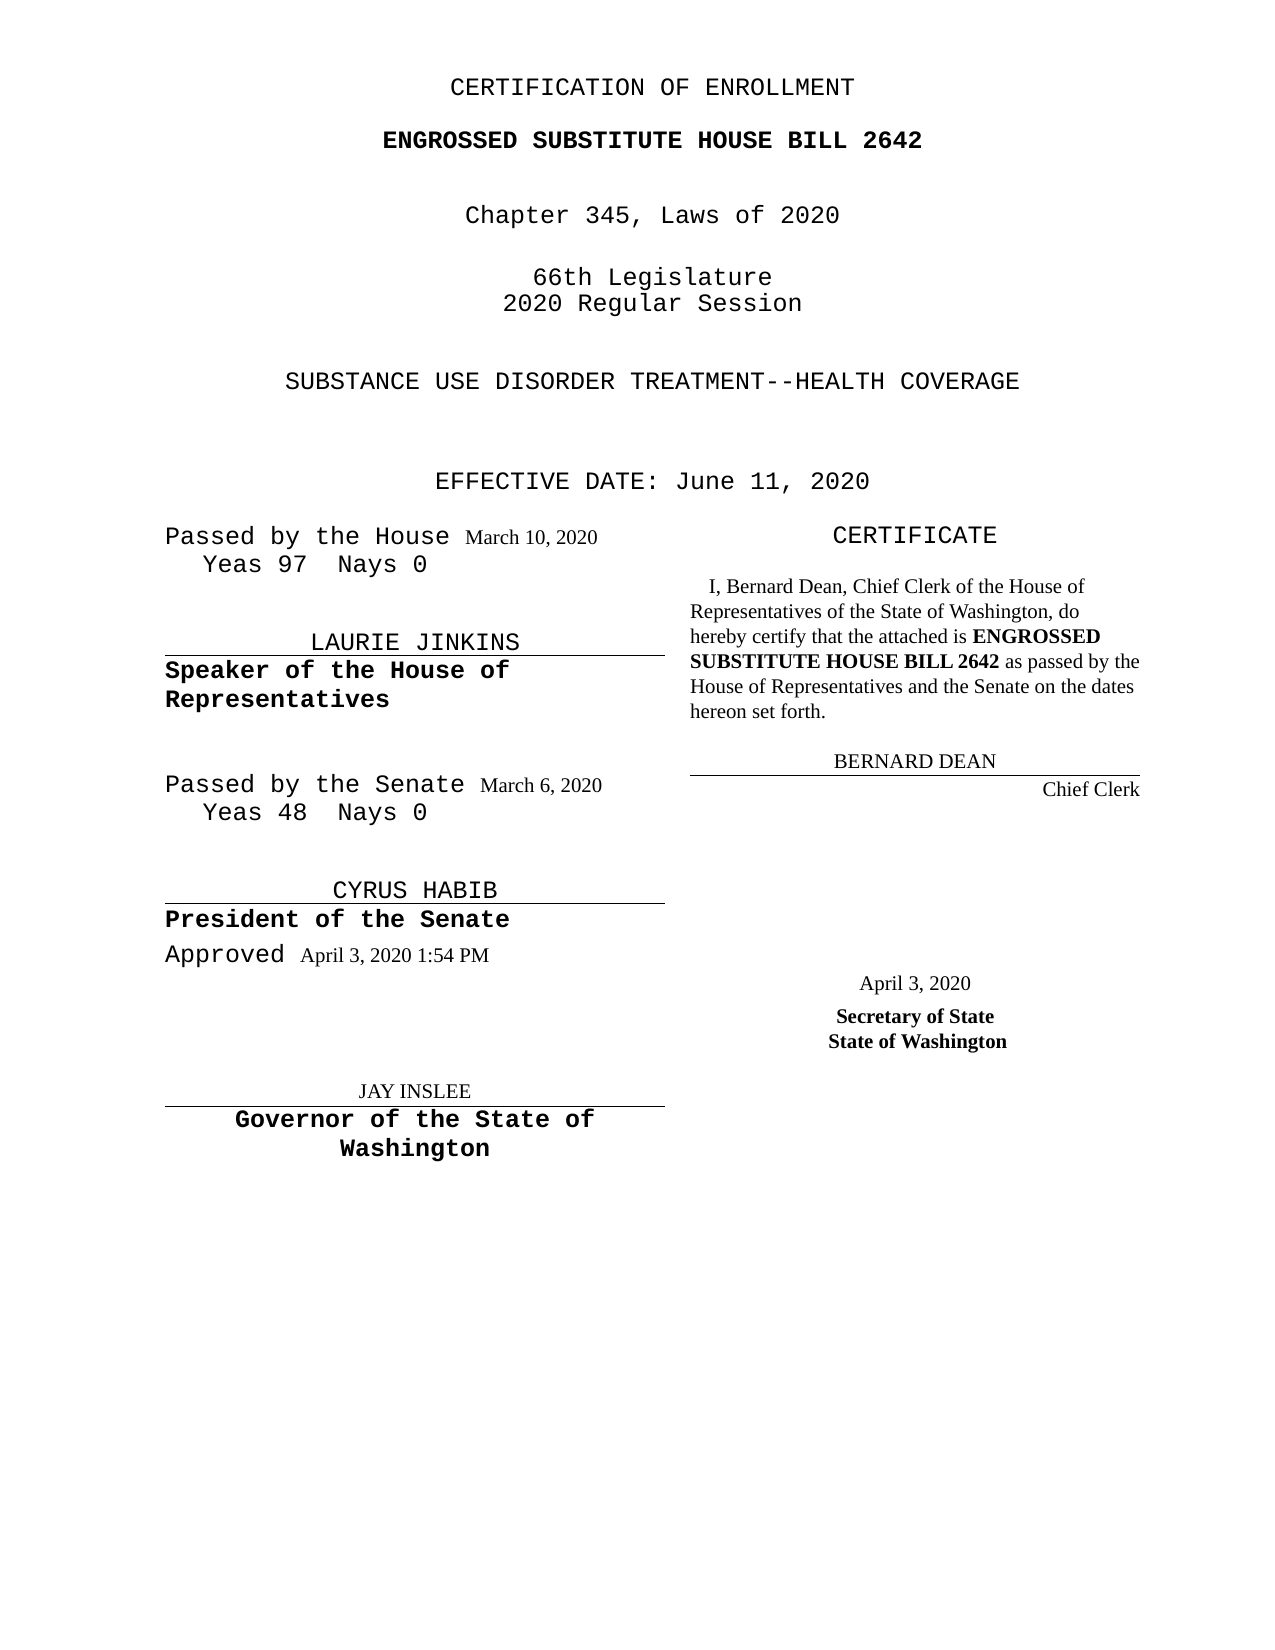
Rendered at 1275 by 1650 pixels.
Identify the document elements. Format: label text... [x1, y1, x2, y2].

table_cell April 3, 2020 [678, 939, 1152, 999]
table_cell JAY INSLEE Governor of the State of Washington [153, 1000, 677, 1168]
text ENGROSSED SUBSTITUTE HOUSE BILL 2642 [135, 128, 1170, 153]
table_header CERTIFICATE I, Bernard Dean, Chief Clerk of the House of Representatives of the State of Washington, do hereby certify that the attached is ENGROSSED SUBSTITUTE HOUSE BILL 2642 as passed by the House of Representatives and the Senate on the dates hereon set forth. BERNARD DEAN Chief Clerk [678, 519, 1152, 939]
text CERTIFICATION OF ENROLLMENT [135, 75, 1170, 103]
text 66th Legislature [135, 266, 1170, 291]
table_cell Secretary of State State of Washington [678, 1000, 1152, 1168]
table_cell Approved April 3, 2020 1:54 PM [153, 939, 677, 999]
text Chapter 345, Laws of 2020 [135, 203, 1170, 228]
text SUBSTANCE USE DISORDER TREATMENT--HEALTH COVERAGE [135, 369, 1170, 394]
table_header Passed by the House March 10, 2020 Yeas 97 Nays 0 LAURIE JINKINS Speaker of the House of Representatives Passed by the Senate March 6, 2020 Yeas 48 Nays 0 CYRUS HABIB President of the Senate [153, 519, 677, 939]
text EFFECTIVE DATE: June 11, 2020 [135, 469, 1170, 494]
text 2020 Regular Session [135, 291, 1170, 319]
